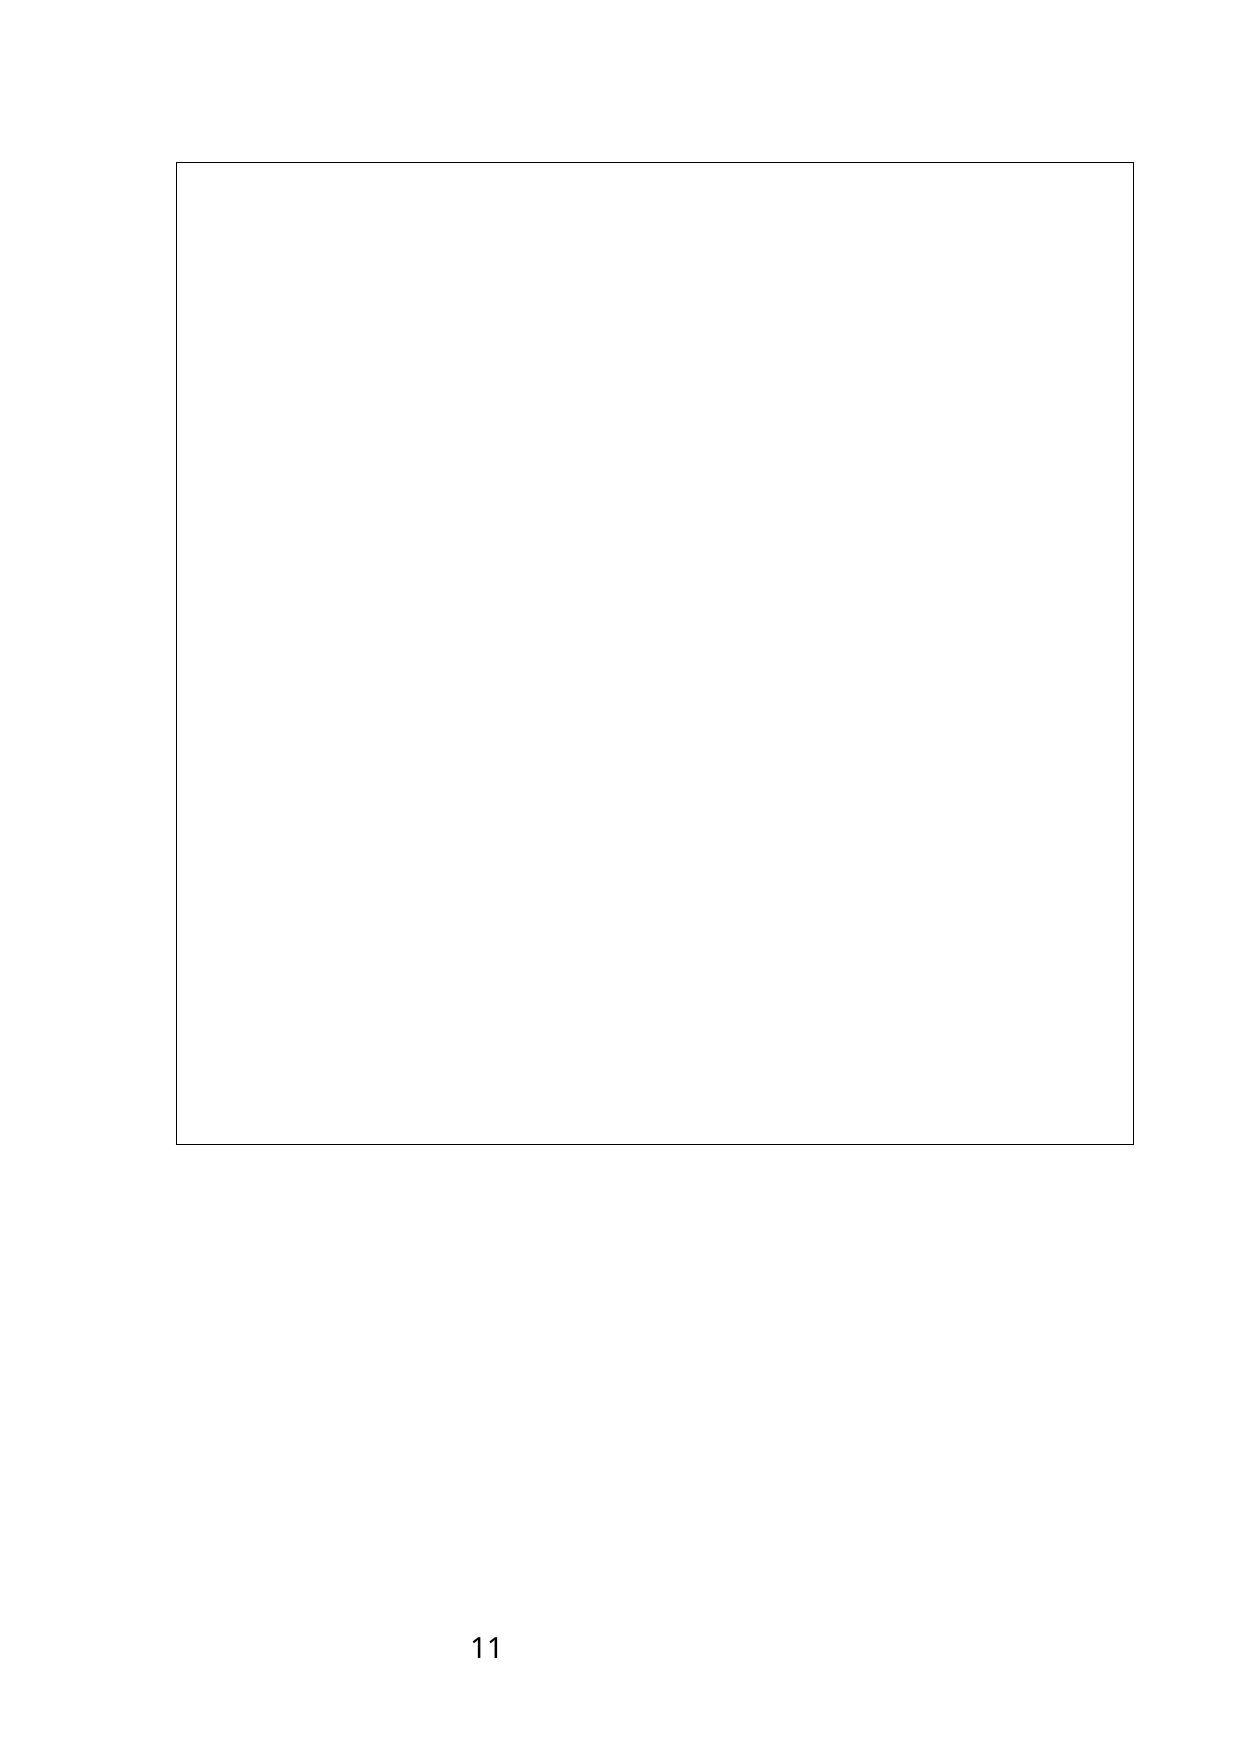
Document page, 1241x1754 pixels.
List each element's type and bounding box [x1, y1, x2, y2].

table_cell [177, 163, 1133, 1144]
